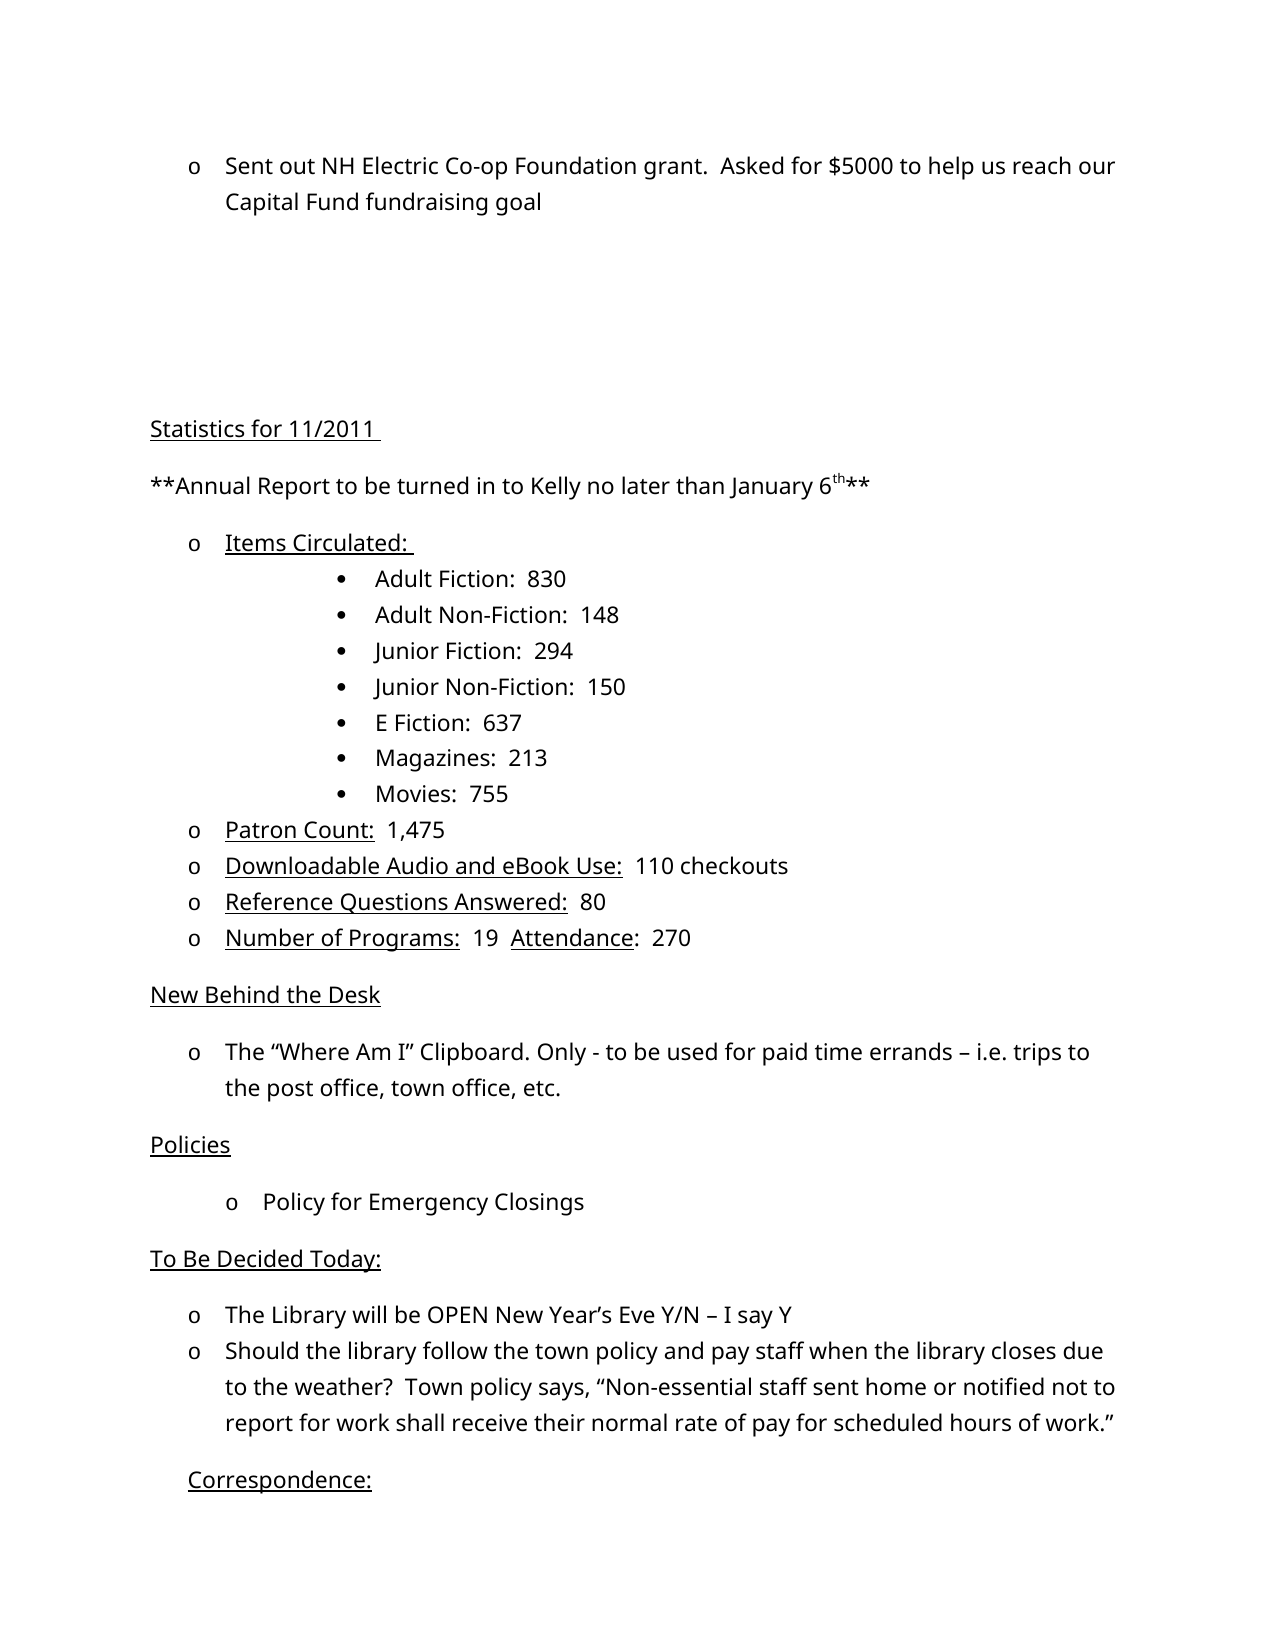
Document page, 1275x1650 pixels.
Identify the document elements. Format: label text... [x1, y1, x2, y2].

list Downloadable Audio and eBook Use: 110 checkouts [187, 850, 1125, 882]
list Items Circulated: [187, 527, 1125, 558]
text Statistics for 11/2011 [150, 413, 1125, 444]
list Adult Non-Fiction: 148 [337, 599, 1125, 630]
list Reference Questions Answered: 80 [187, 886, 1125, 918]
list Patron Count: 1,475 [187, 814, 1125, 846]
list The Library will be OPEN New Year’s Eve Y/N – I say Y [187, 1299, 1125, 1331]
list Number of Programs: 19 Attendance: 270 [187, 922, 1125, 954]
list Junior Non-Fiction: 150 [337, 671, 1125, 702]
text Policies [150, 1129, 1125, 1160]
text New Behind the Desk [150, 979, 1125, 1011]
list Should the library follow the town policy and pay staff when the library closes due to the weather? Town policy says, “Non-essential staff sent home or notified not to report for work shall receive their normal rate of pay for scheduled hours of work.” [187, 1335, 1125, 1438]
list Sent out NH Electric Co-op Foundation grant. Asked for $5000 to help us reach our Capital Fund fundraising goal [187, 150, 1125, 217]
list Movies: 755 [337, 778, 1125, 809]
list Adult Fiction: 830 [337, 563, 1125, 594]
list Magazines: 213 [337, 742, 1125, 774]
list E Fiction: 637 [337, 706, 1125, 738]
list The “Where Am I” Clipboard. Only - to be used for paid time errands – i.e. trips to the post office, town office, etc. [187, 1036, 1125, 1103]
text To Be Decided Today: [150, 1242, 1125, 1274]
text **Annual Report to be turned in to Kelly no later than January 6th** [150, 470, 1125, 501]
text Correspondence: [187, 1464, 1125, 1495]
list Junior Fiction: 294 [337, 634, 1125, 666]
list Policy for Emergency Closings [225, 1186, 1125, 1217]
